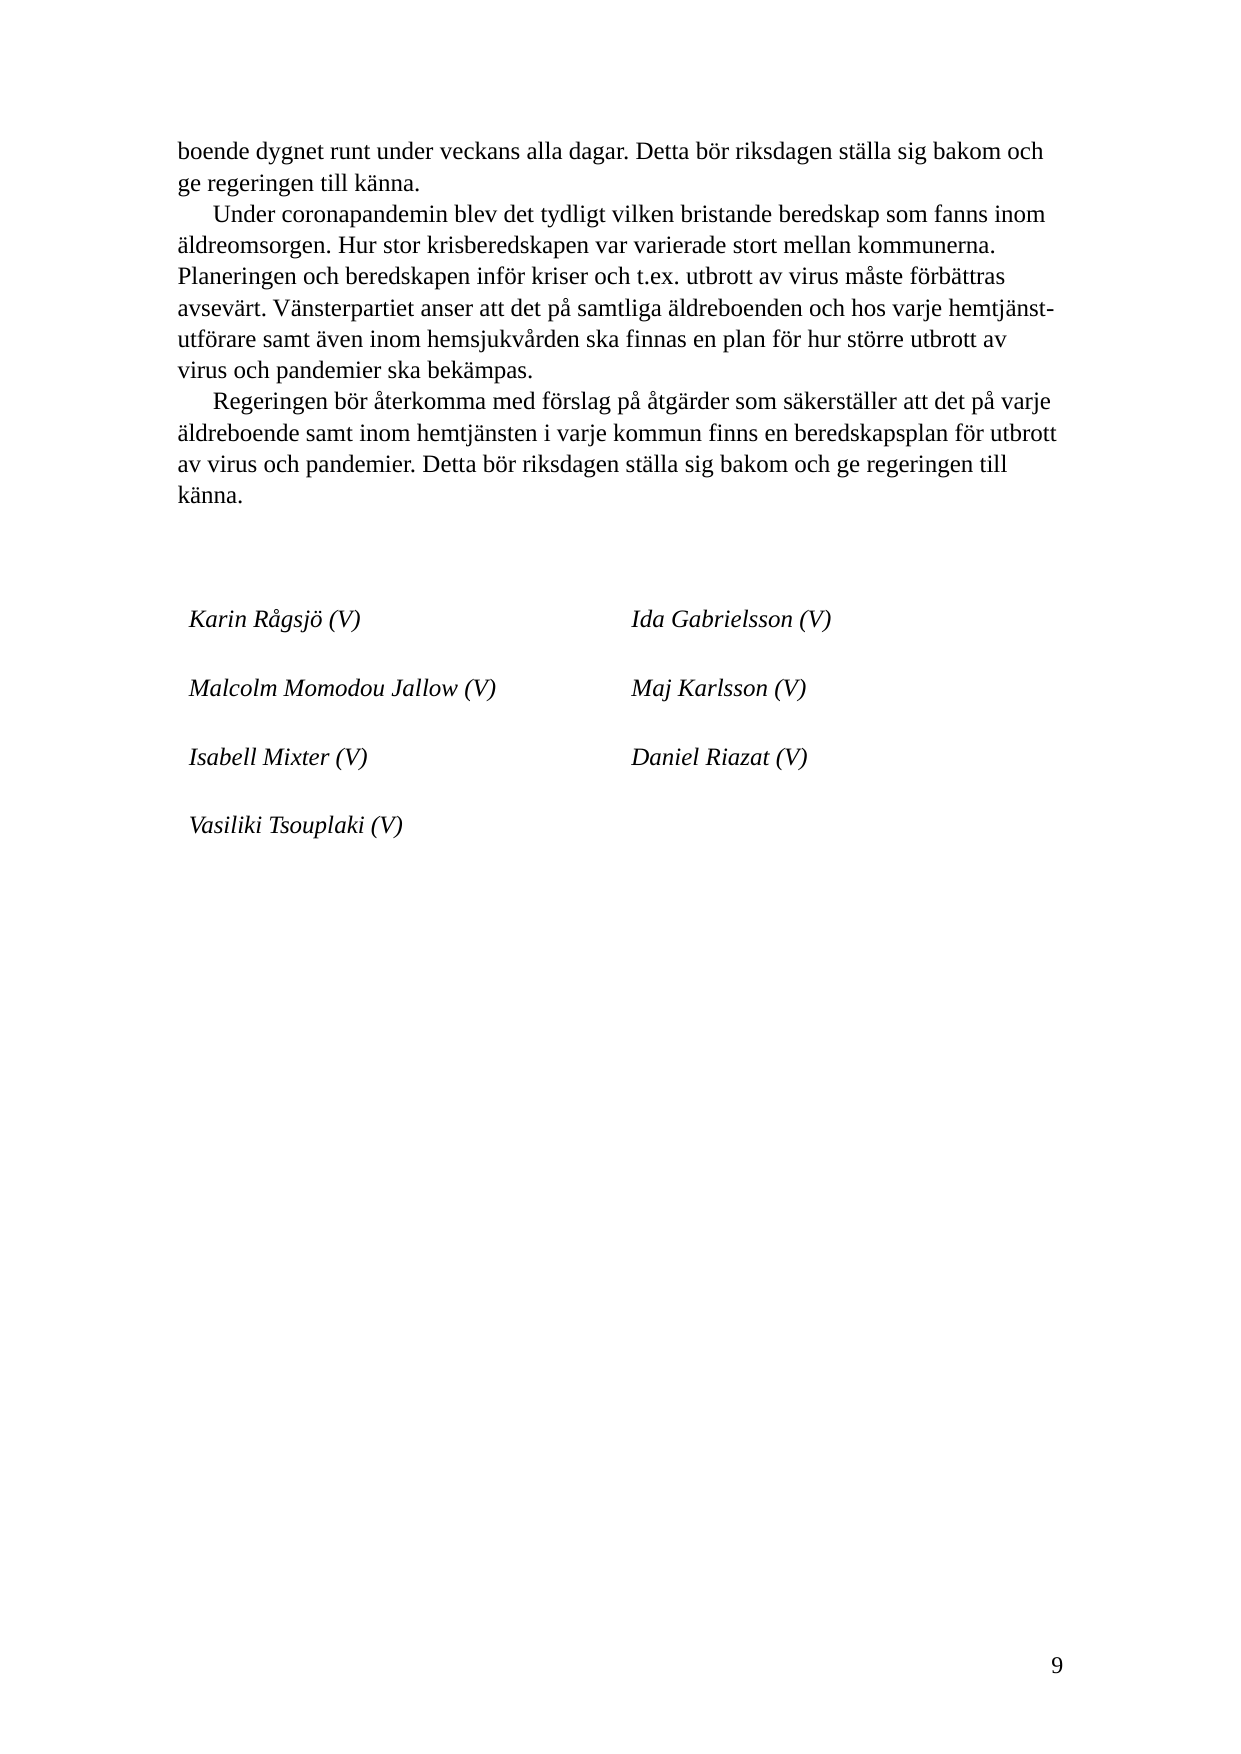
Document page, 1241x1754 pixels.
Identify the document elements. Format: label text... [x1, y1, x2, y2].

table_header Ida Gabrielsson (V) [620, 571, 1063, 640]
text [177, 134, 1063, 196]
text Regeringen bör återkomma med förslag på åtgärder som säkerställer att det på varje äldreboende samt inom hemtjänsten i varje kommun finns en beredskapsplan för utbrott av virus och pandemier. Detta bör riksdagen ställa sig bakom och ge regeringen till känna. [177, 384, 1063, 509]
table_cell Vasiliki Tsouplaki (V) [177, 778, 620, 846]
table_cell Daniel Riazat (V) [620, 709, 1063, 778]
table_cell Maj Karlsson (V) [620, 640, 1063, 709]
table_header Karin Rågsjö (V) [177, 571, 620, 640]
text Under coronapandemin blev det tydligt vilken bristande beredskap som fanns inom äldreomsorgen. Hur stor krisberedskapen var varierade stort mellan kommunerna. Planeringen och beredskapen inför kriser och t.ex. utbrott av virus måste förbättras avsevärt. Vänsterpartiet anser att det på samtliga äldreboenden och hos varje hemtjänstutförare samt även inom hemsjukvården ska finnas en plan för hur större utbrott av virus och pandemier ska bekämpas. [177, 196, 1063, 384]
table_cell Malcolm Momodou Jallow (V) [177, 640, 620, 709]
table_cell Isabell Mixter (V) [177, 709, 620, 778]
